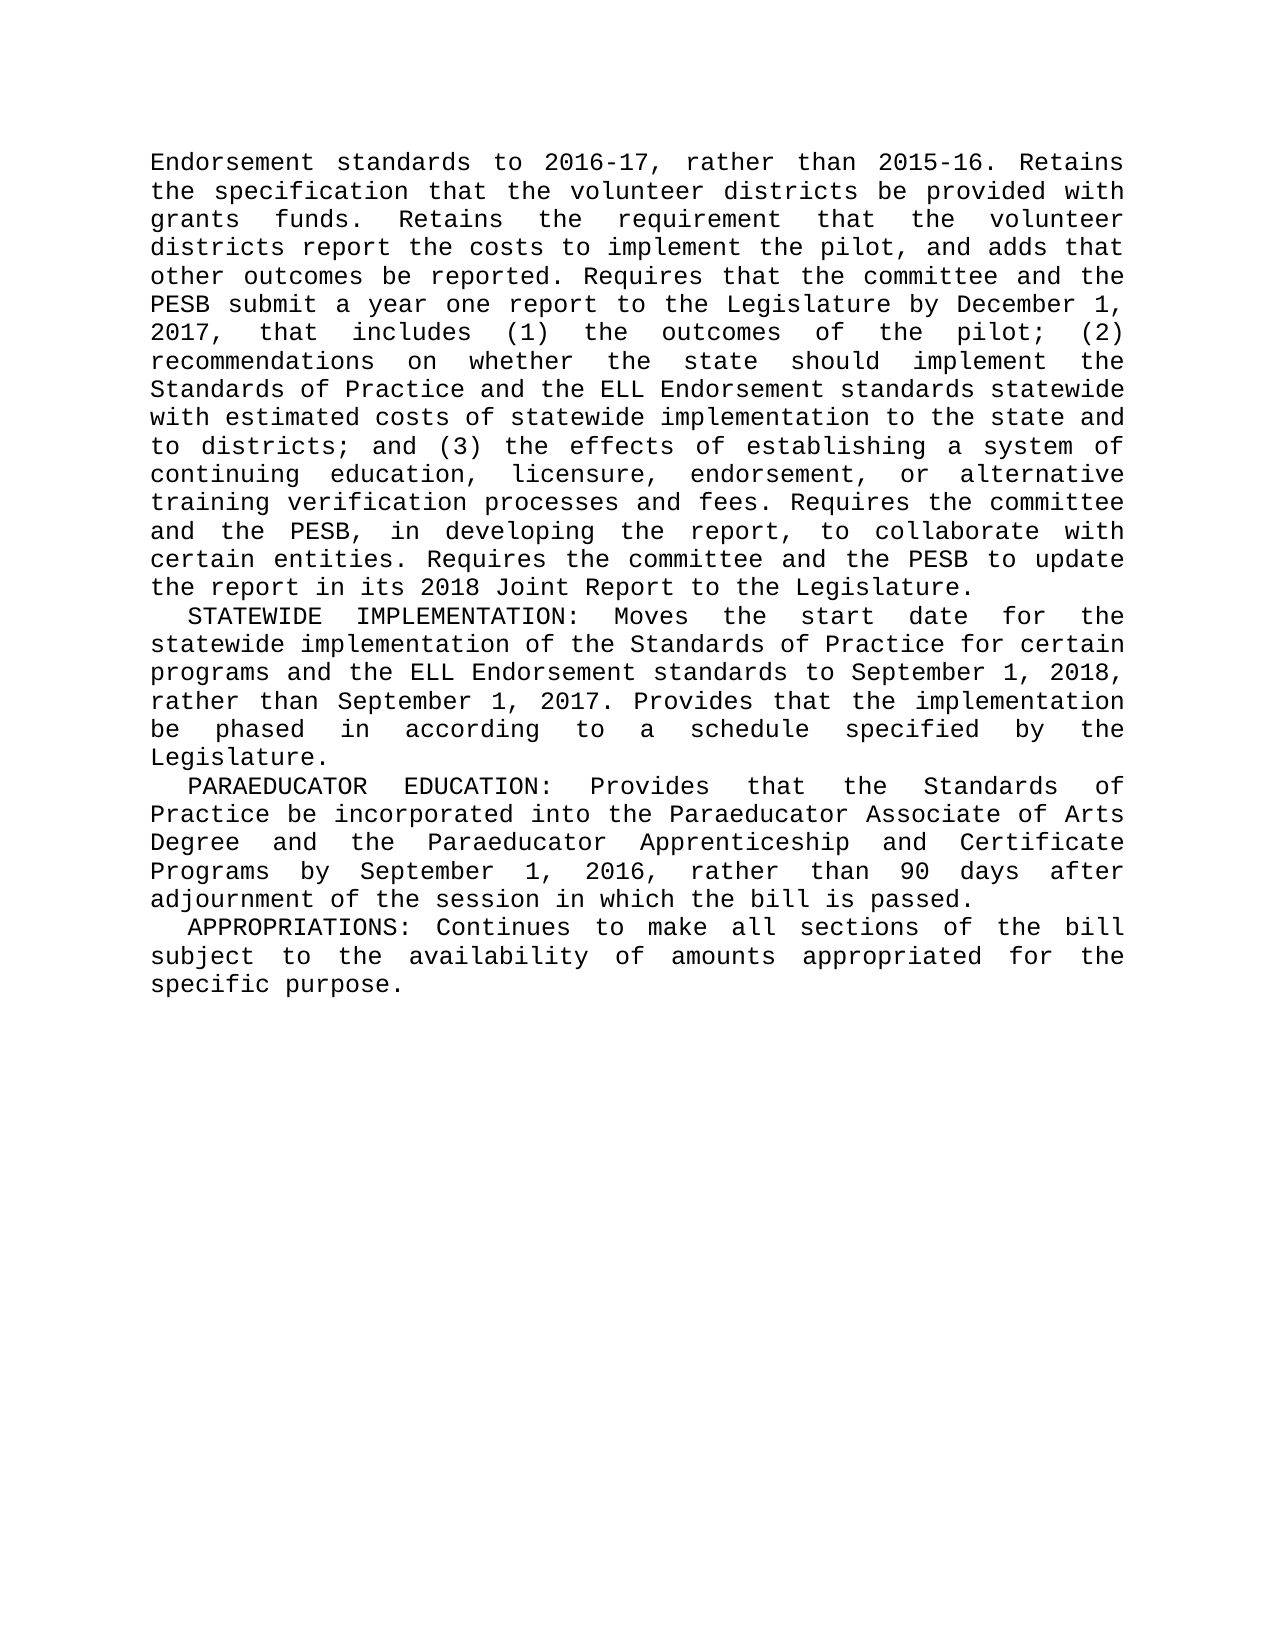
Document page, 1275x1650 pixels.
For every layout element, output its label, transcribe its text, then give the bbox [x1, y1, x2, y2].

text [150, 150, 1125, 603]
text STATEWIDE IMPLEMENTATION: Moves the start date for the statewide implementation of the Standards of Practice for certain programs and the ELL Endorsement standards to September 1, 2018, rather than September 1, 2017. Provides that the implementation be phased in according to a schedule specified by the Legislature. [150, 603, 1125, 773]
text PARAEDUCATOR EDUCATION: Provides that the Standards of Practice be incorporated into the Paraeducator Associate of Arts Degree and the Paraeducator Apprenticeship and Certificate Programs by September 1, 2016, rather than 90 days after adjournment of the session in which the bill is passed. [150, 773, 1125, 915]
text APPROPRIATIONS: Continues to make all sections of the bill subject to the availability of amounts appropriated for the specific purpose. [150, 915, 1125, 1000]
